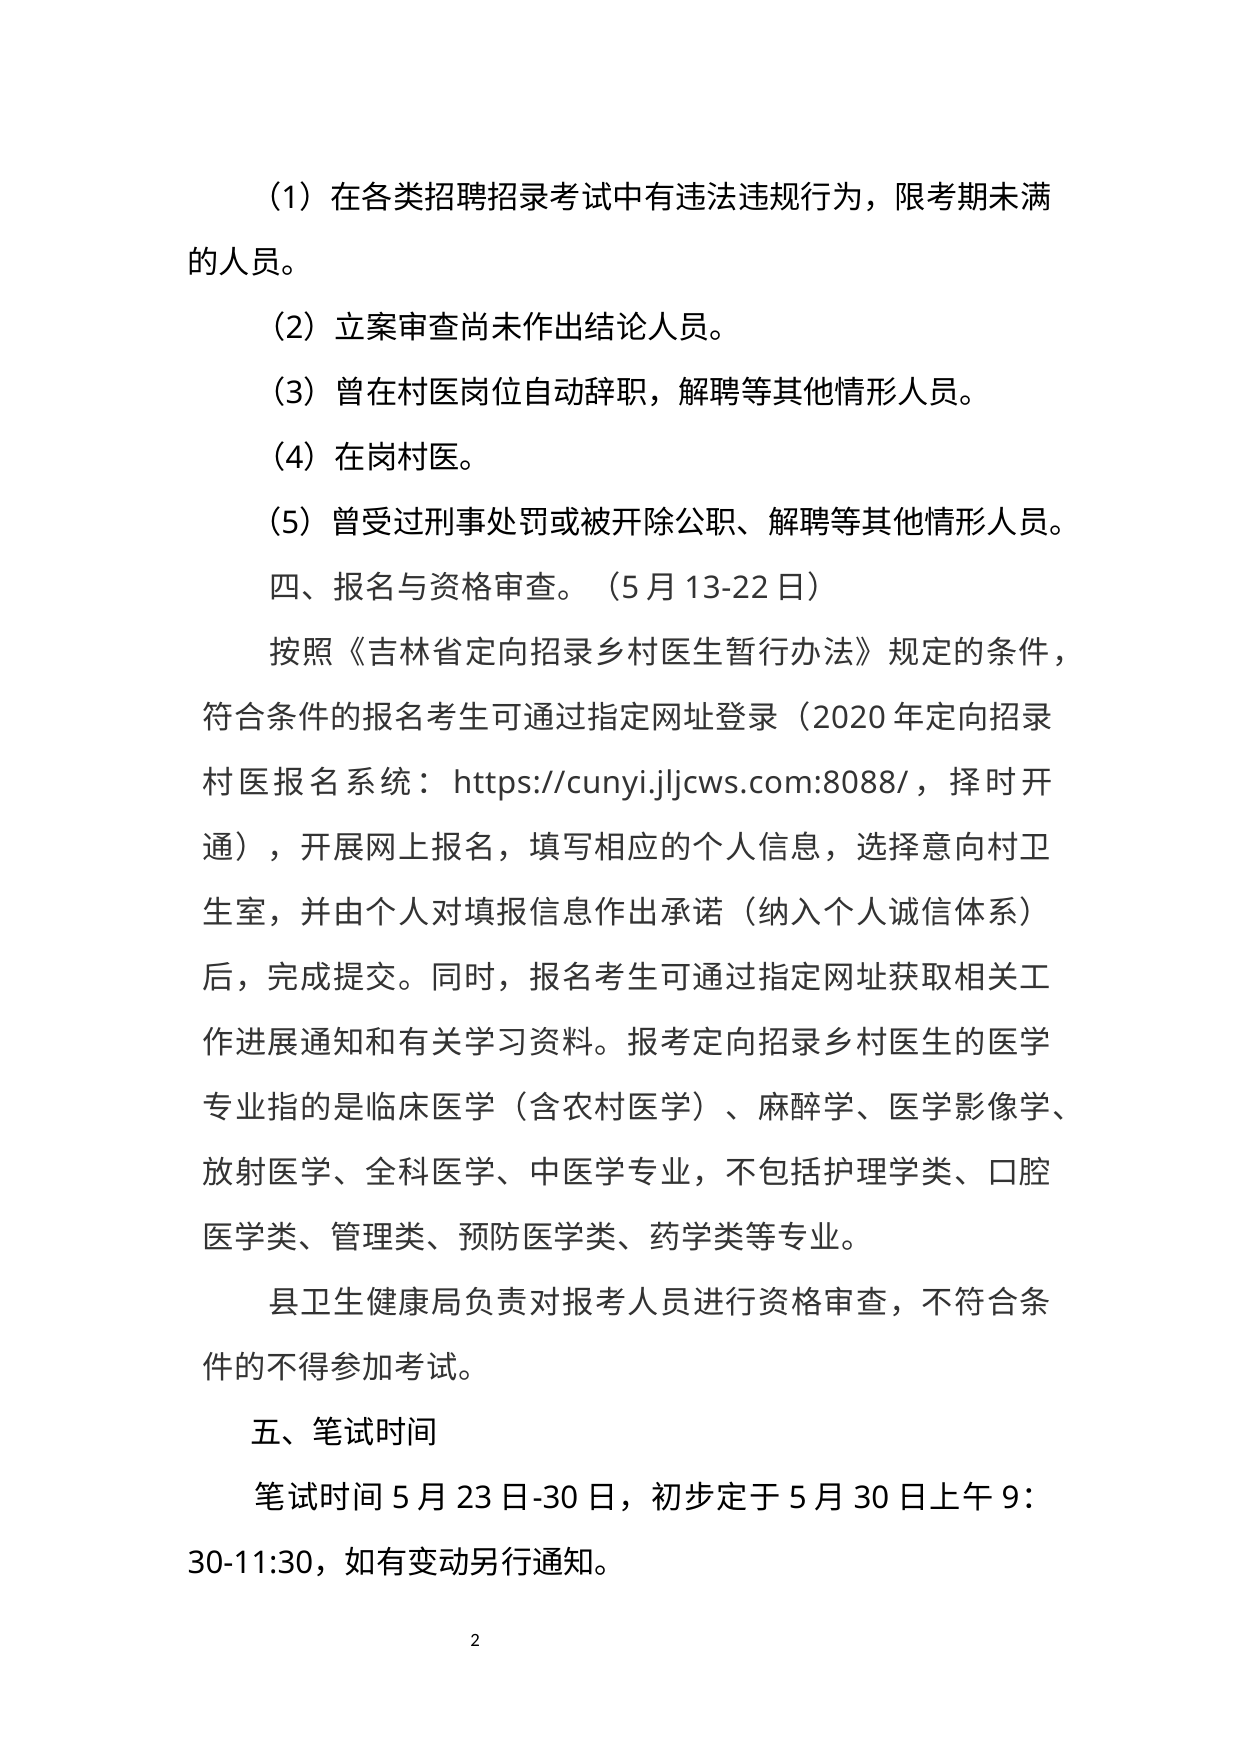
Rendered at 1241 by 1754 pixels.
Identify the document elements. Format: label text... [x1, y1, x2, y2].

text 县卫生健康局负责对报考人员进行资格审查，不符合条件的不得参加考试。 [202, 1267, 1053, 1397]
list 在岗村医。 [254, 422, 1053, 487]
text 笔试时间5月23日-30日，初步定于5月30日上午9：30-11:30，如有变动另行通知。 [187, 1462, 1053, 1592]
list 曾在村医岗位自动辞职，解聘等其他情形人员。 [254, 357, 1053, 422]
list 曾受过刑事处罚或被开除公职、解聘等其他情形人员。 [187, 487, 1053, 552]
text 四、报名与资格审查。（5月13-22日） [187, 552, 1053, 617]
list 在各类招聘招录考试中有违法违规行为，限考期未满的人员。 [187, 162, 1053, 292]
text 五、笔试时间 [187, 1397, 1053, 1462]
list 立案审查尚未作出结论人员。 [254, 292, 1053, 357]
text 按照《吉林省定向招录乡村医生暂行办法》规定的条件，符合条件的报名考生可通过指定网址登录（2020年定向招录村医报名系统：https://cunyi.jljcws.com:8088/，择时开通），开展网上报名，填写相应的个人信息，选择意向村卫生室，并由个人对填报信息作出承诺（纳入个人诚信体系）后，完成提交。同时，报名考生可通过指定网址获取相关工作进展通知和有关学习资料。报考定向招录乡村医生的医学专业指的是临床医学（含农村医学）、麻醉学、医学影像学、放射医学、全科医学、中医学专业，不包括护理学类、口腔医学类、管理类、预防医学类、药学类等专业。 [202, 617, 1053, 1267]
